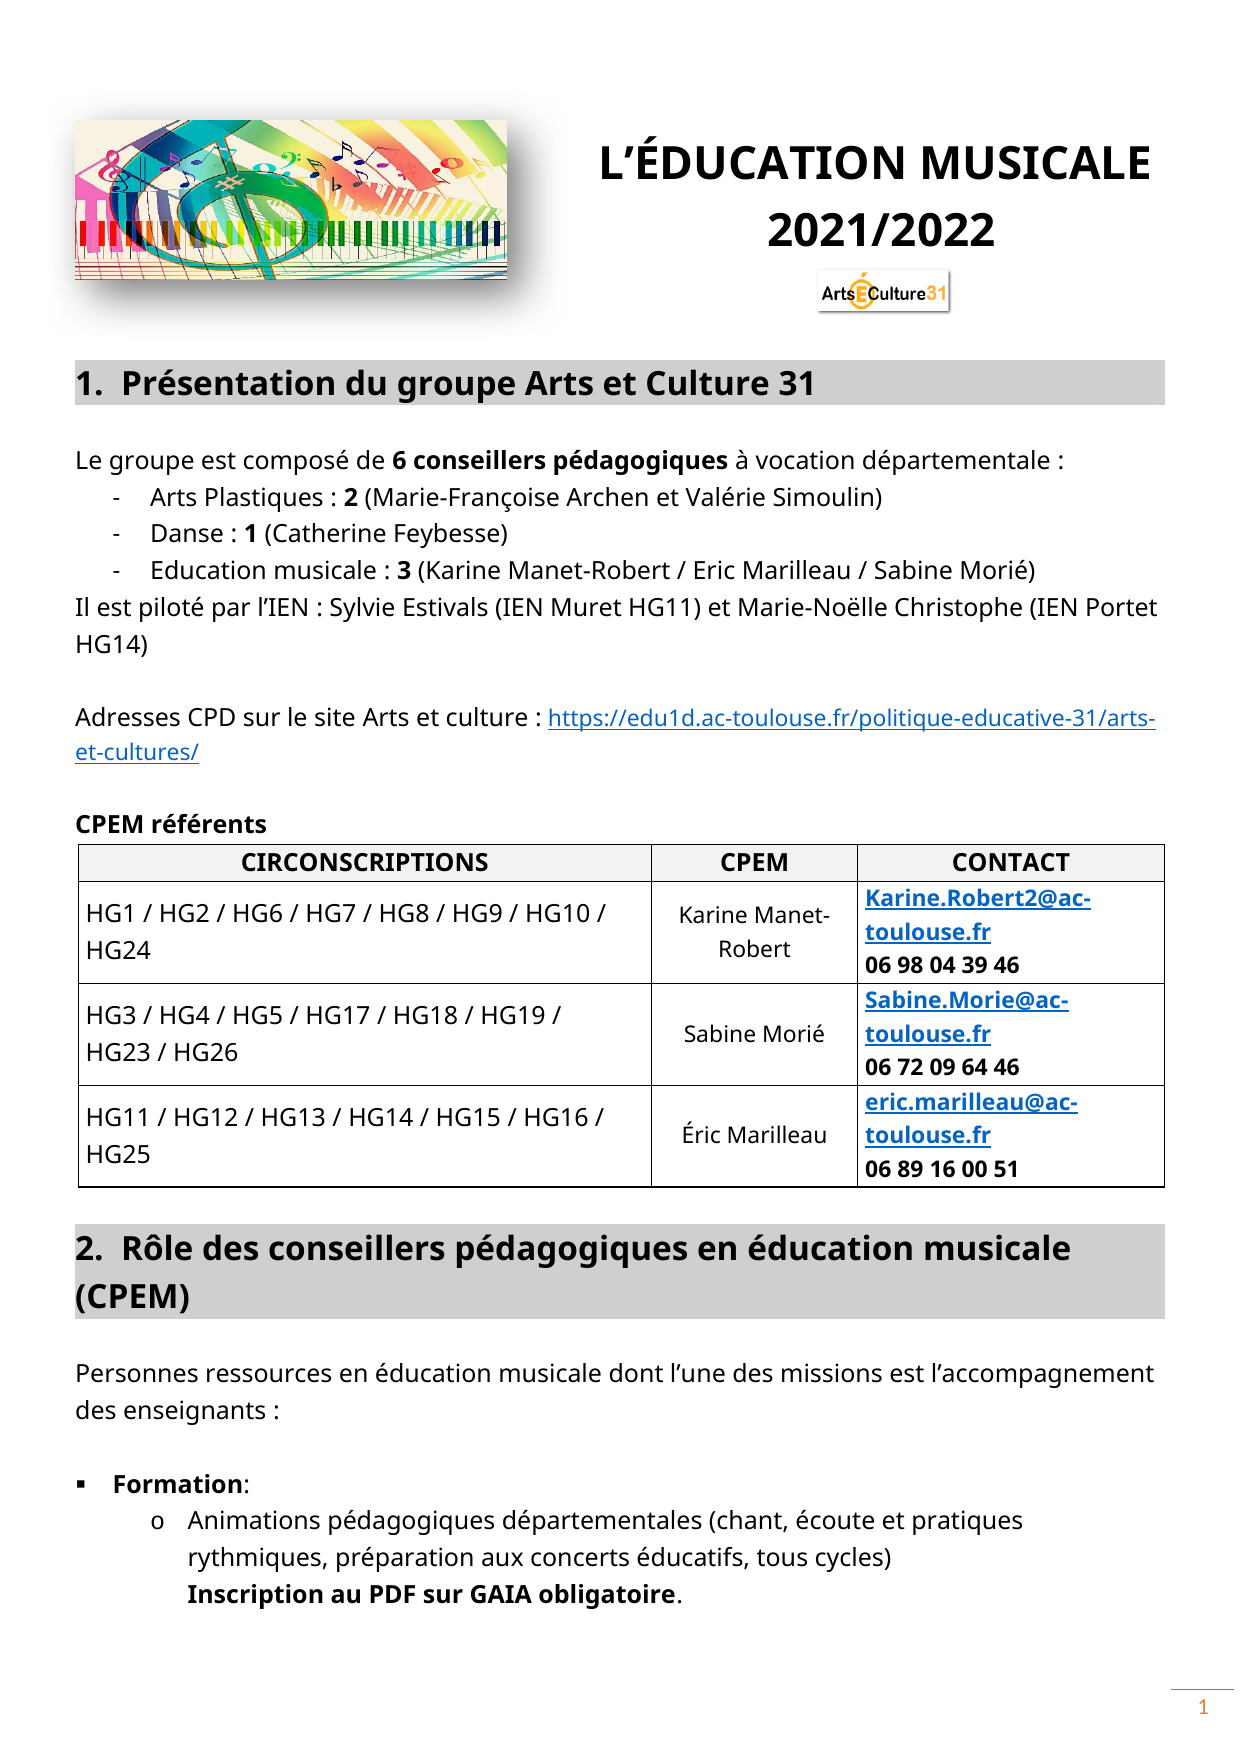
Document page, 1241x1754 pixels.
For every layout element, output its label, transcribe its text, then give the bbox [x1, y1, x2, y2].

table_cell eric.marilleau@ac-toulouse.fr 06 89 16 00 51 [858, 1086, 1164, 1186]
text Adresses CPD sur le site Arts et culture : https://edu1d.ac-toulouse.fr/politique-educative-31/arts-et-cultures/ [75, 700, 1165, 768]
text Le groupe est composé de 6 conseillers pédagogiques à vocation départementale : [75, 442, 1165, 476]
table_cell Karine Manet-Robert [652, 882, 857, 983]
list Arts Plastiques : 2 (Marie-Françoise Archen et Valérie Simoulin) [112, 479, 1165, 513]
list Formation: [75, 1466, 1165, 1500]
text 2021/2022 [555, 197, 1165, 260]
list Education musicale : 3 (Karine Manet-Robert / Eric Marilleau / Sabine Morié) [112, 553, 1165, 587]
table_cell Karine.Robert2@ac-toulouse.fr 06 98 04 39 46 [858, 882, 1164, 983]
table_cell HG1 / HG2 / HG6 / HG7 / HG8 / HG9 / HG10 / HG24 [79, 882, 651, 983]
table_cell HG3 / HG4 / HG5 / HG17 / HG18 / HG19 / HG23 / HG26 [79, 984, 651, 1084]
table_cell Sabine Morié [652, 984, 857, 1084]
table_header CIRCONSCRIPTIONS [79, 845, 651, 881]
text 1. Présentation du groupe Arts et Culture 31 [75, 360, 1165, 405]
text L’ÉDUCATION MUSICALE [547, 130, 1165, 192]
list Animations pédagogiques départementales (chant, écoute et pratiques rythmiques, préparation aux concerts éducatifs, tous cycles) [150, 1503, 1165, 1574]
table_cell Sabine.Morie@ac-toulouse.fr 06 72 09 64 46 [858, 984, 1164, 1084]
text Personnes ressources en éducation musicale dont l’une des missions est l’accompagnement des enseignants : [75, 1356, 1165, 1427]
picture [813, 265, 953, 316]
text Il est piloté par l’IEN : Sylvie Estivals (IEN Muret HG11) et Marie-Noëlle Christophe (IEN Portet HG14) [75, 589, 1165, 660]
table_cell Éric Marilleau [652, 1086, 857, 1186]
text CPEM référents [75, 807, 1165, 841]
table_cell HG11 / HG12 / HG13 / HG14 / HG15 / HG16 / HG25 [79, 1086, 651, 1186]
table_header CPEM [652, 845, 857, 881]
text 2. Rôle des conseillers pédagogiques en éducation musicale (CPEM) [75, 1224, 1165, 1319]
picture [75, 120, 507, 280]
list Danse : 1 (Catherine Feybesse) [112, 516, 1165, 550]
table_header CONTACT [858, 845, 1164, 881]
list Inscription au PDF sur GAIA obligatoire. [187, 1577, 1165, 1611]
